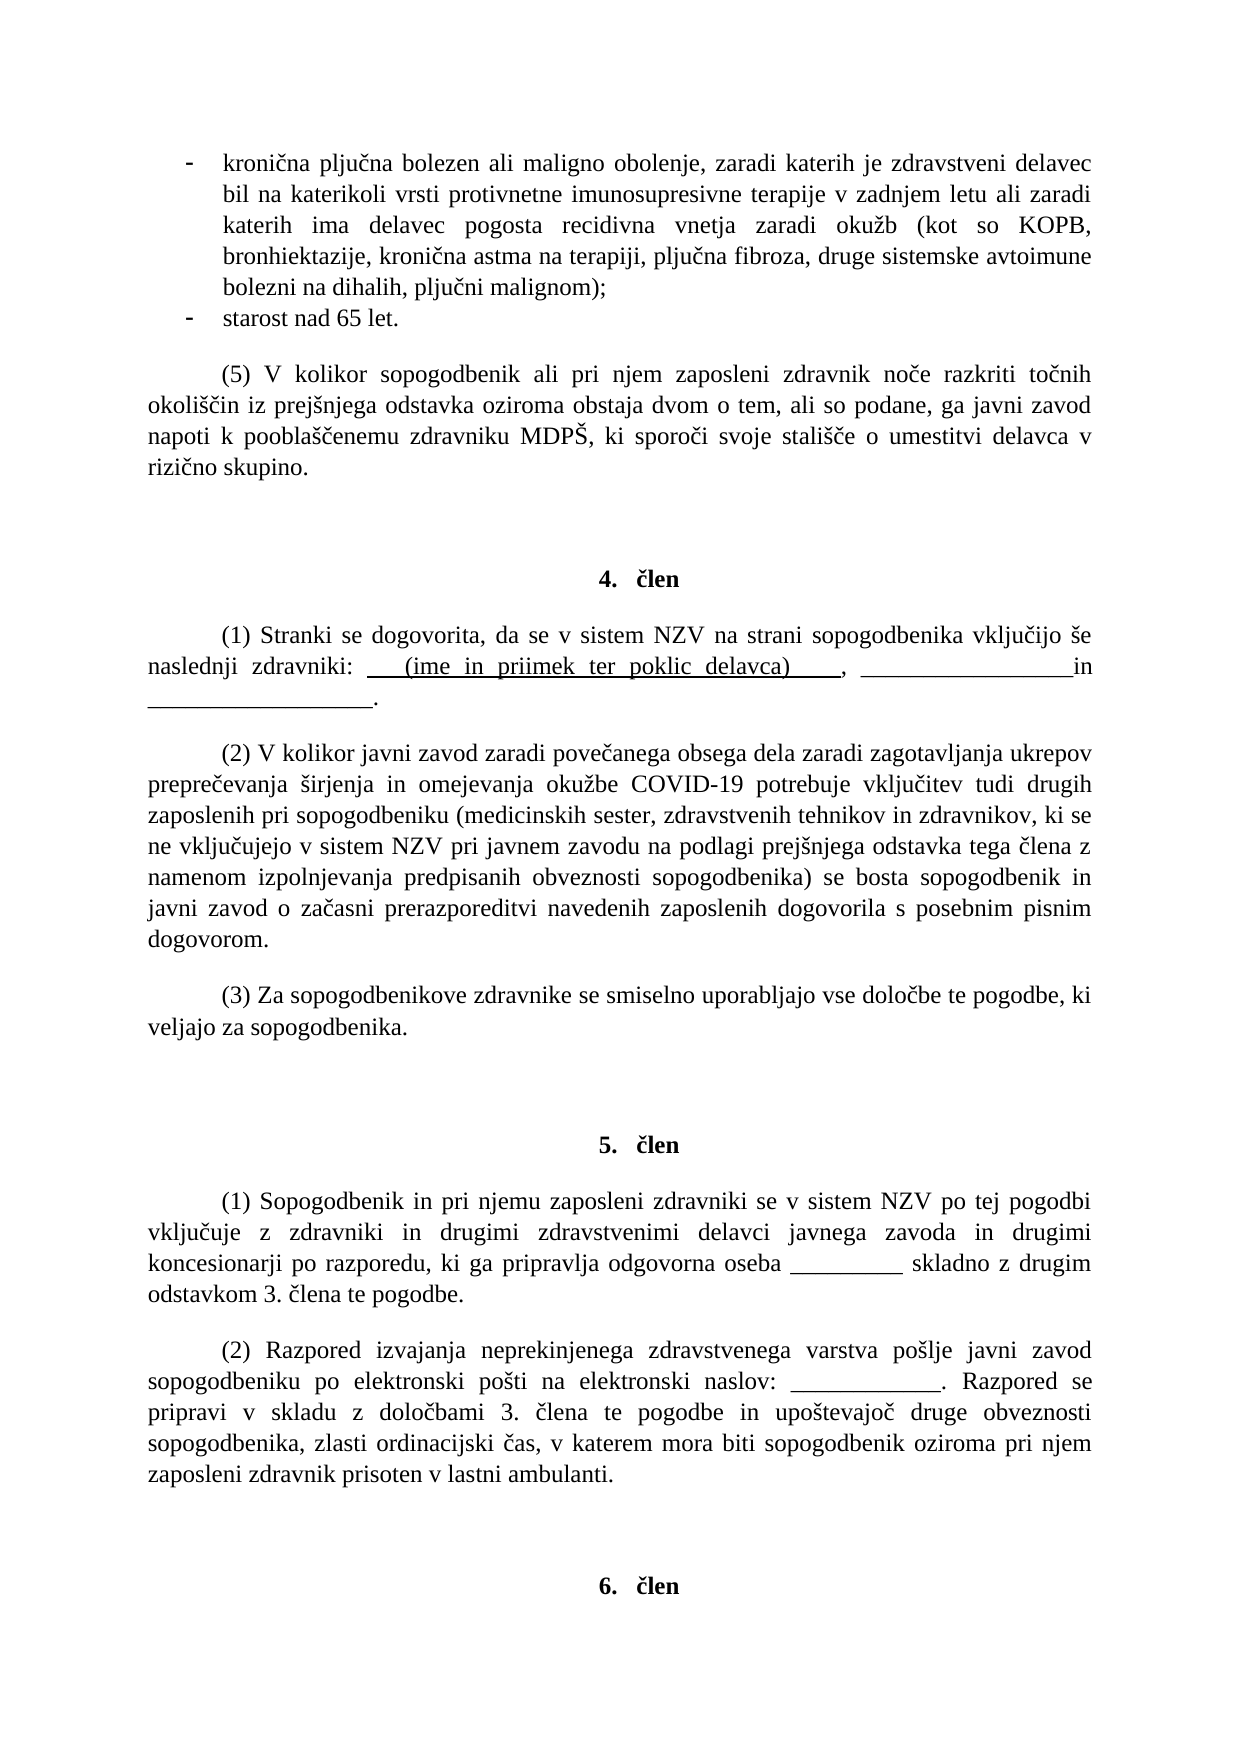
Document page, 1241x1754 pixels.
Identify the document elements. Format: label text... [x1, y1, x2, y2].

list kronična pljučna bolezen ali maligno obolenje, zaradi katerih je zdravstveni delavec bil na katerikoli vrsti protivnetne imunosupresivne terapije v zadnjem letu ali zaradi katerih ima delavec pogosta recidivna vnetja zaradi okužb (kot so KOPB, bronhiektazije, kronična astma na terapiji, pljučna fibroza, druge sistemske avtoimune bolezni na dihalih, pljučni malignom); [185, 148, 1093, 301]
list starost nad 65 let. [185, 303, 1093, 332]
text (1) Sopogodbenik in pri njemu zaposleni zdravniki se v sistem NZV po tej pogodbi vključuje z zdravniki in drugimi zdravstvenimi delavci javnega zavoda in drugimi koncesionarji po razporedu, ki ga pripravlja odgovorna oseba _________ skladno z drugim odstavkom 3. člena te pogodbe. [148, 1186, 1093, 1308]
list člen [185, 564, 1093, 593]
list (3) Za sopogodbenikove zdravnike se smiselno uporabljajo vse določbe te pogodbe, ki veljajo za sopogodbenika. [148, 981, 1093, 1040]
list člen [185, 1130, 1093, 1158]
text (2) V kolikor javni zavod zaradi povečanega obsega dela zaradi zagotavljanja ukrepov preprečevanja širjenja in omejevanja okužbe COVID-19 potrebuje vključitev tudi drugih zaposlenih pri sopogodbeniku (medicinskih sester, zdravstvenih tehnikov in zdravnikov, ki se ne vključujejo v sistem NZV pri javnem zavodu na podlagi prejšnjega odstavka tega člena z namenom izpolnjevanja predpisanih obveznosti sopogodbenika) se bosta sopogodbenik in javni zavod o začasni prerazporeditvi navedenih zaposlenih dogovorila s posebnim pisnim dogovorom. [148, 738, 1093, 953]
text (1) Stranki se dogovorita, da se v sistem NZV na strani sopogodbenika vključijo še naslednji zdravniki: ___(ime in priimek ter poklic delavca)____, _________________in __________________. [148, 620, 1093, 711]
list člen [185, 1571, 1093, 1600]
text (2) Razpored izvajanja neprekinjenega zdravstvenega varstva pošlje javni zavod sopogodbeniku po elektronski pošti na elektronski naslov: ____________. Razpored se pripravi v skladu z določbami 3. člena te pogodbe in upoštevajoč druge obveznosti sopogodbenika, zlasti ordinacijski čas, v katerem mora biti sopogodbenik oziroma pri njem zaposleni zdravnik prisoten v lastni ambulanti. [148, 1335, 1093, 1488]
text (5) V kolikor sopogodbenik ali pri njem zaposleni zdravnik noče razkriti točnih okoliščin iz prejšnjega odstavka oziroma obstaja dvom o tem, ali so podane, ga javni zavod napoti k pooblaščenemu zdravniku MDPŠ, ki sporoči svoje stališče o umestitvi delavca v rizično skupino. [148, 359, 1093, 481]
